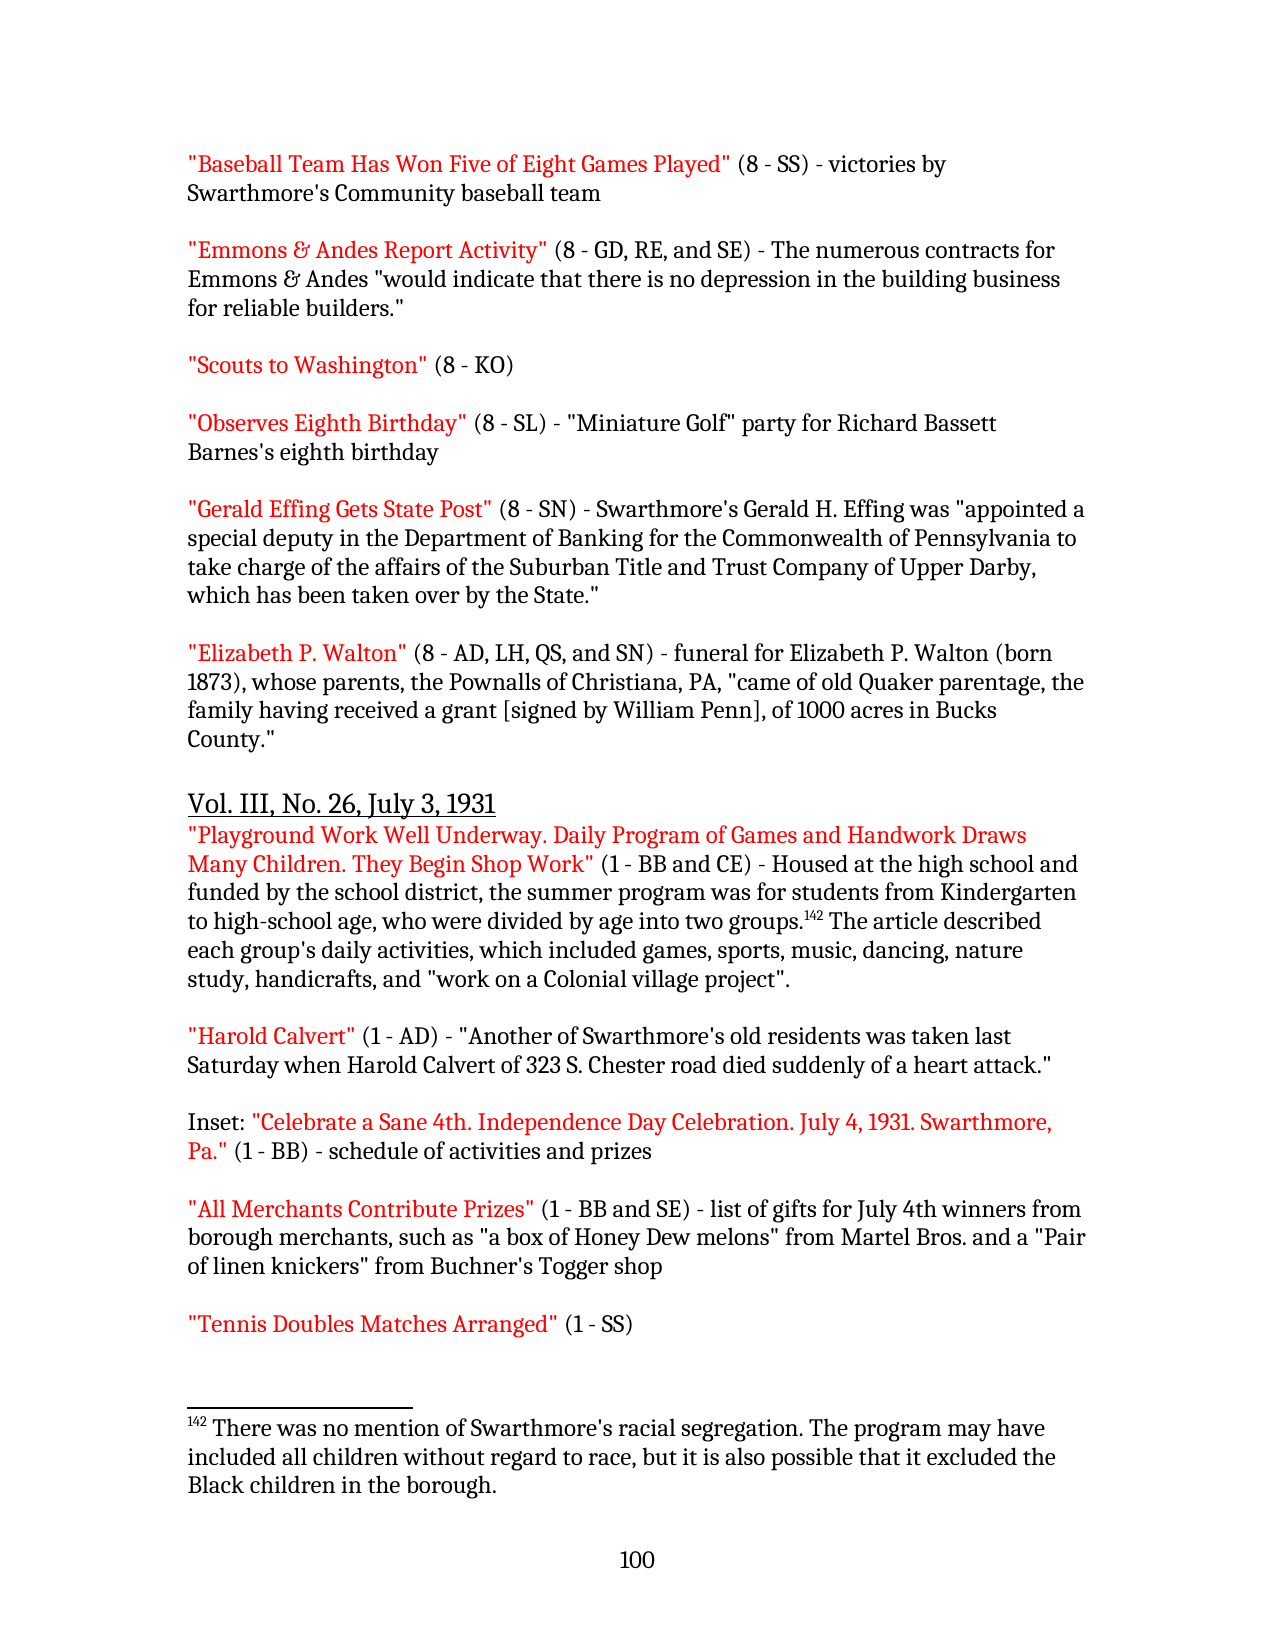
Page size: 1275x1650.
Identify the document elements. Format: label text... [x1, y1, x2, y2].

text "Observes Eighth Birthday" (8 - SL) - "Miniature Golf" party for Richard Bassett Barnes's eighth birthday [187, 409, 1087, 466]
text Inset: "Celebrate a Sane 4th. Independence Day Celebration. July 4, 1931. Swarthmore, Pa." (1 - BB) - schedule of activities and prizes [187, 1108, 1087, 1166]
text Vol. III, No. 26, July 3, 1931 [187, 787, 1087, 821]
text "Harold Calvert" (1 - AD) - "Another of Swarthmore's old residents was taken last Saturday when Harold Calvert of 323 S. Chester road died suddenly of a heart attack." [187, 1022, 1087, 1079]
text "Scouts to Washington" (8 - KO) [187, 351, 1087, 380]
text "Tennis Doubles Matches Arranged" (1 - SS) [187, 1309, 1087, 1338]
text "Emmons & Andes Report Activity" (8 - GD, RE, and SE) - The numerous contracts for Emmons & Andes "would indicate that there is no depression in the building business for reliable builders." [187, 236, 1087, 322]
text "Gerald Effing Gets State Post" (8 - SN) - Swarthmore's Gerald H. Effing was "appointed a special deputy in the Department of Banking for the Commonwealth of Pennsylvania to take charge of the affairs of the Suburban Title and Trust Company of Upper Darby, which has been taken over by the State." [187, 495, 1087, 610]
text "Elizabeth P. Walton" (8 - AD, LH, QS, and SN) - funeral for Elizabeth P. Walton (born 1873), whose parents, the Pownalls of Christiana, PA, "came of old Quaker parentage, the family having received a grant [signed by William Penn], of 1000 acres in Bucks County." [187, 639, 1087, 754]
text "Playground Work Well Underway. Daily Program of Games and Handwork Draws Many Children. They Begin Shop Work" (1 - BB and CE) - Housed at the high school and funded by the school district, the summer program was for students from Kindergarten to high-school age, who were divided by age into two groups. The article described each group's daily activities, which included games, sports, music, dancing, nature study, handicrafts, and "work on a Colonial village project". [187, 821, 1087, 993]
text "All Merchants Contribute Prizes" (1 - BB and SE) - list of gifts for July 4th winners from borough merchants, such as "a box of Honey Dew melons" from Martel Bros. and a "Pair of linen knickers" from Buchner's Togger shop [187, 1194, 1087, 1281]
text "Baseball Team Has Won Five of Eight Games Played" (8 - SS) - victories by Swarthmore's Community baseball team [187, 150, 1087, 207]
